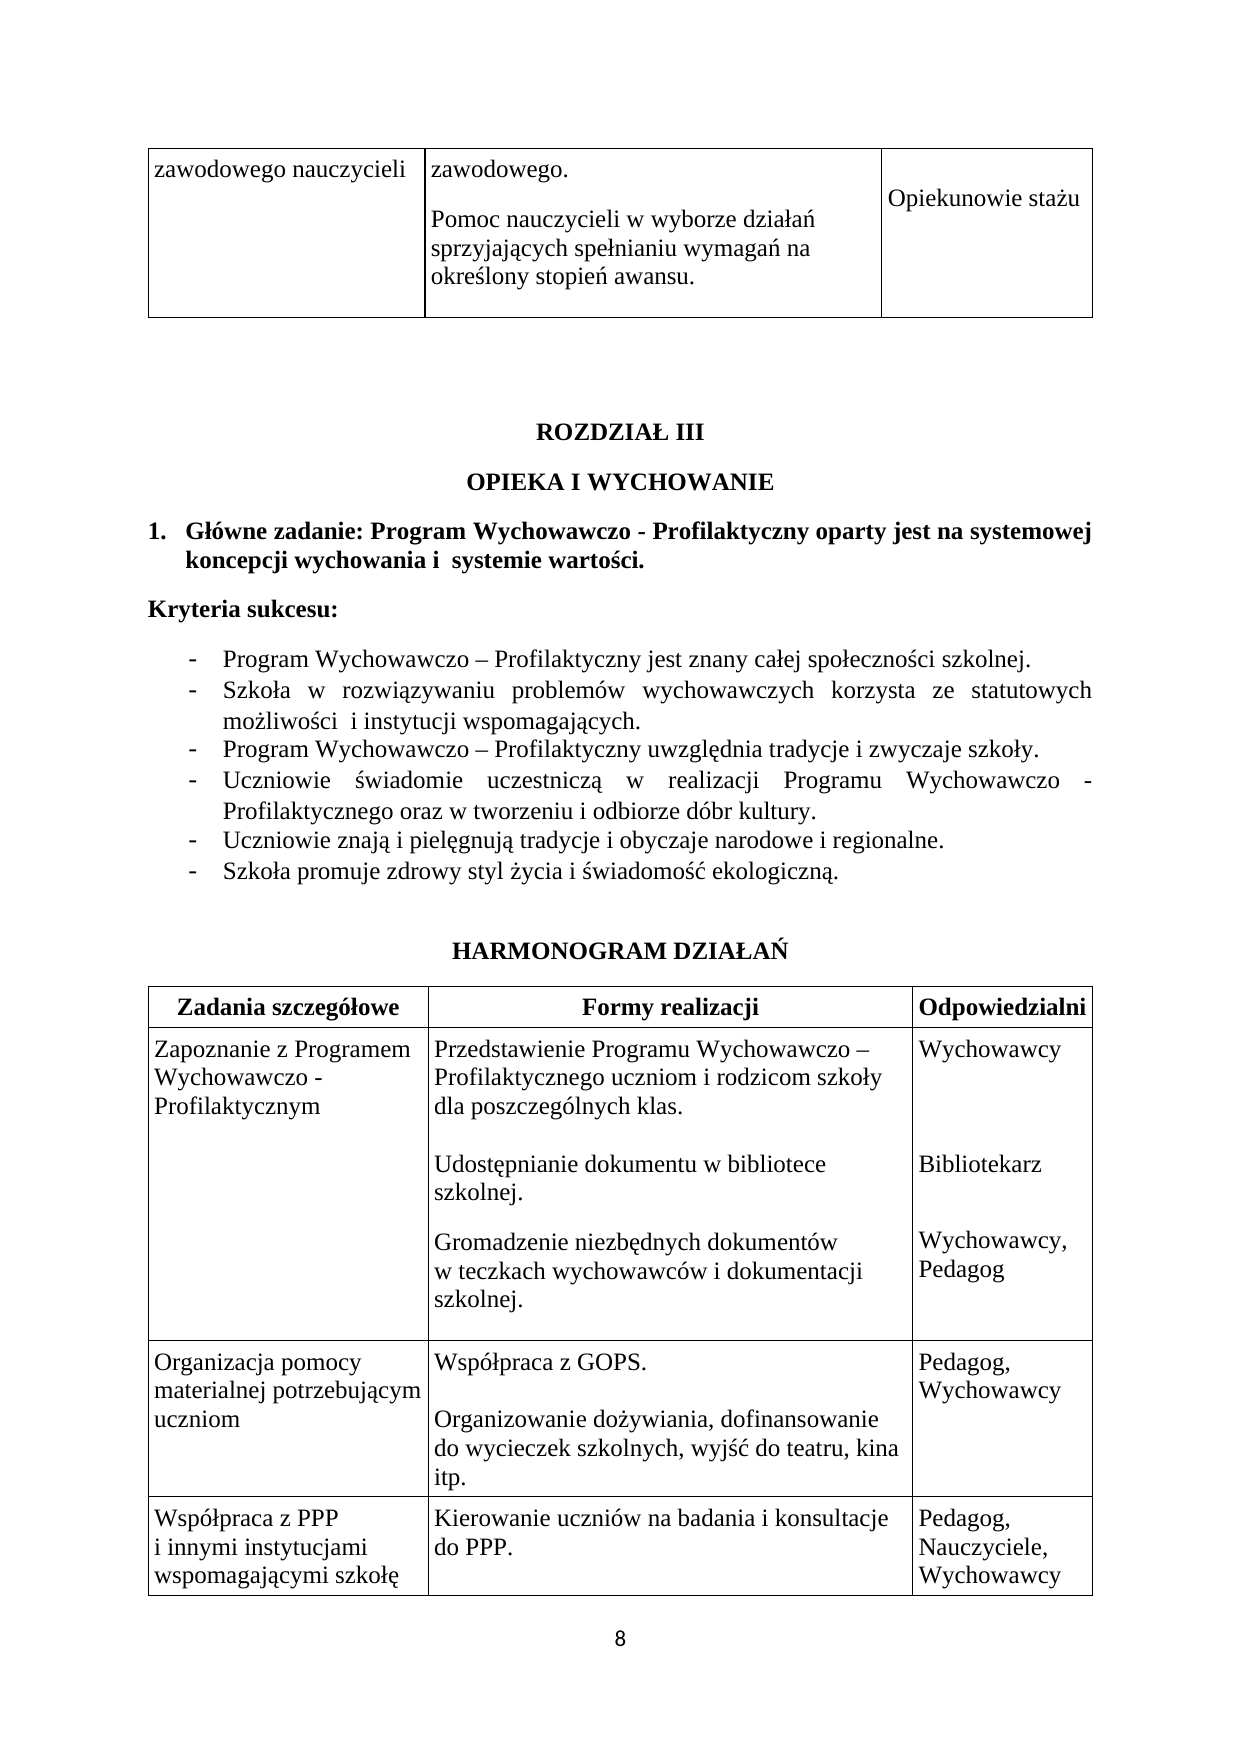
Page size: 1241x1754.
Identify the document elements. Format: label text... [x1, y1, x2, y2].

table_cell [913, 1497, 1092, 1595]
table_cell Pedagog, Wychowawcy [913, 1341, 1092, 1496]
table_header Zadania szczegółowe [149, 987, 428, 1027]
text HARMONOGRAM DZIAŁAŃ [148, 936, 1093, 965]
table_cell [149, 149, 424, 317]
list Główne zadanie: Program Wychowawczo - Profilaktyczny oparty jest na systemowej koncepcji wychowania i systemie wartości. [148, 516, 1093, 574]
table_cell Współpraca z GOPS. Organizowanie dożywiania, dofinansowanie do wycieczek szkolnych, wyjść do teatru, kina itp. [429, 1341, 912, 1496]
list Program Wychowawczo – Profilaktyczny uwzględnia tradycje i zwyczaje szkoły. [185, 734, 1093, 765]
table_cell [149, 1497, 428, 1595]
table_cell Wychowawcy Bibliotekarz Wychowawcy, Pedagog [913, 1028, 1092, 1340]
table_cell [426, 149, 881, 317]
text ROZDZIAŁ III [148, 417, 1093, 446]
table_header Odpowiedzialni [913, 987, 1092, 1027]
list Program Wychowawczo – Profilaktyczny jest znany całej społeczności szkolnej. [185, 644, 1093, 675]
table_cell Organizacja pomocy materialnej potrzebującym uczniom [149, 1341, 428, 1496]
list Szkoła w rozwiązywaniu problemów wychowawczych korzysta ze statutowych możliwości i instytucji wspomagających. [185, 675, 1093, 734]
text Kryteria sukcesu: [148, 594, 1093, 623]
table_header Formy realizacji [429, 987, 912, 1027]
table_cell Zapoznanie z Programem Wychowawczo - Profilaktycznym [149, 1028, 428, 1340]
list Uczniowie znają i pielęgnują tradycje i obyczaje narodowe i regionalne. [185, 825, 1093, 856]
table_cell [882, 149, 1092, 317]
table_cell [429, 1497, 912, 1595]
list Szkoła promuje zdrowy styl życia i świadomość ekologiczną. [185, 856, 1093, 887]
text OPIEKA I WYCHOWANIE [148, 467, 1093, 495]
table_cell Przedstawienie Programu Wychowawczo – Profilaktycznego uczniom i rodzicom szkoły dla poszczególnych klas. Udostępnianie dokumentu w bibliotece szkolnej. Gromadzenie niezbędnych dokumentów w teczkach wychowawców i dokumentacji szkolnej. [429, 1028, 912, 1340]
list Uczniowie świadomie uczestniczą w realizacji Programu Wychowawczo - Profilaktycznego oraz w tworzeniu i odbiorze dóbr kultury. [185, 765, 1093, 825]
